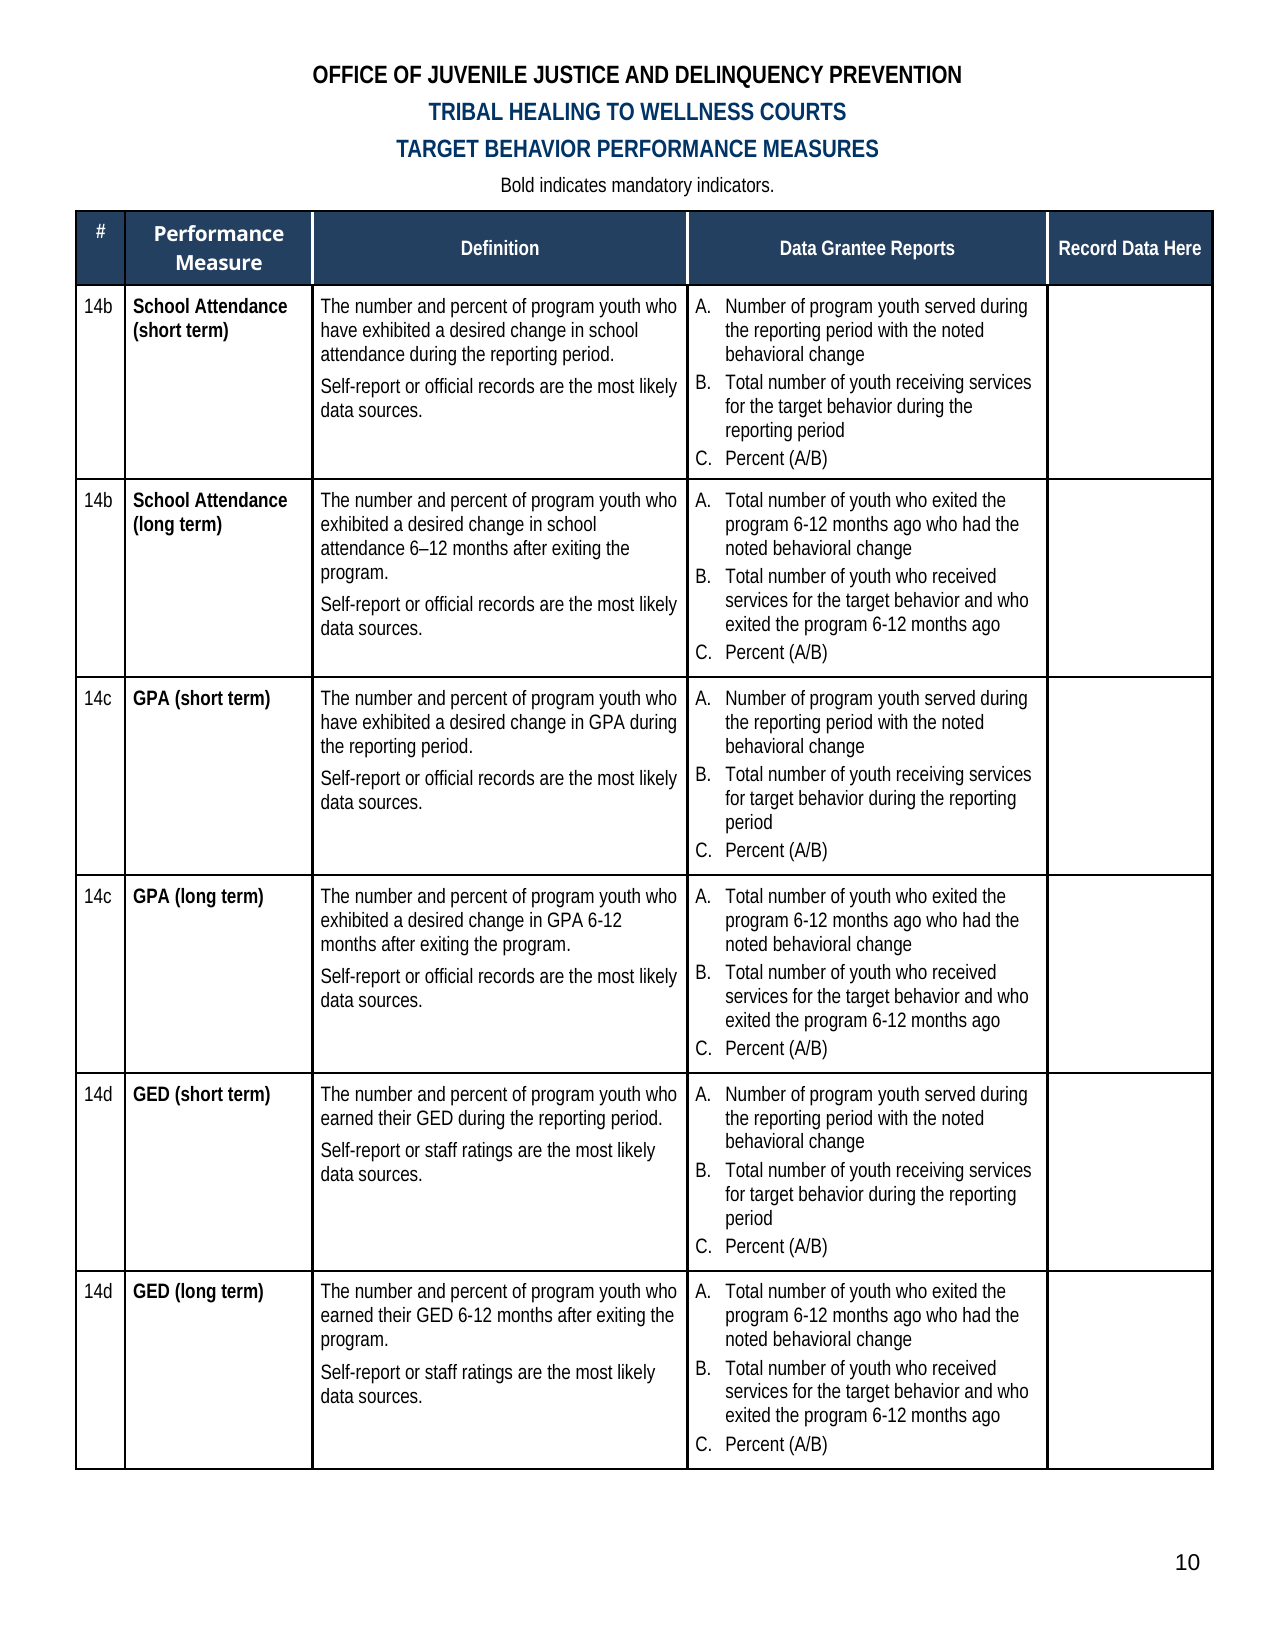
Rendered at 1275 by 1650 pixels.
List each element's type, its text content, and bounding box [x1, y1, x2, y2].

table_cell The number and percent of program youth who earned their GED 6-12 months after exiting the program. Self-report or staff ratings are the most likely data sources. [314, 1272, 686, 1467]
table_cell Number of program youth served during the reporting period with the noted behavioral change Total number of youth receiving services for the target behavior during the reporting period Percent (A/B) [689, 286, 1046, 478]
table_cell GPA (long term) [126, 876, 311, 1072]
table_cell GPA (short term) [126, 678, 311, 874]
table_header Definition [314, 212, 686, 284]
table_cell 14d [77, 1074, 124, 1269]
table_cell 14d [77, 1272, 124, 1467]
table_cell [1049, 1272, 1211, 1467]
table_cell School Attendance (short term) [126, 286, 311, 478]
table_cell [1049, 876, 1211, 1072]
table_cell The number and percent of program youth who have exhibited a desired change in GPA during the reporting period. Self-report or official records are the most likely data sources. [314, 678, 686, 874]
table_cell The number and percent of program youth who exhibited a desired change in school attendance 6–12 months after exiting the program. Self-report or official records are the most likely data sources. [314, 480, 686, 676]
table_cell [1049, 1074, 1211, 1269]
table_header Performance Measure [126, 212, 311, 284]
table_cell [1049, 678, 1211, 874]
table_cell School Attendance (long term) [126, 480, 311, 676]
table_cell 14c [77, 678, 124, 874]
table_cell [1049, 286, 1211, 478]
table_cell The number and percent of program youth who have exhibited a desired change in school attendance during the reporting period. Self-report or official records are the most likely data sources. [314, 286, 686, 478]
table_cell The number and percent of program youth who exhibited a desired change in GPA 6-12 months after exiting the program. Self-report or official records are the most likely data sources. [314, 876, 686, 1072]
table_cell 14c [77, 876, 124, 1072]
table_cell GED (short term) [126, 1074, 311, 1269]
table_cell The number and percent of program youth who earned their GED during the reporting period. Self-report or staff ratings are the most likely data sources. [314, 1074, 686, 1269]
table_cell 14b [77, 480, 124, 676]
table_header Record Data Here [1049, 212, 1211, 284]
table_cell [1049, 480, 1211, 676]
table_cell 14b [77, 286, 124, 478]
table_cell GED (long term) [126, 1272, 311, 1467]
table_header # [77, 212, 124, 284]
table_header Data Grantee Reports [689, 212, 1046, 284]
